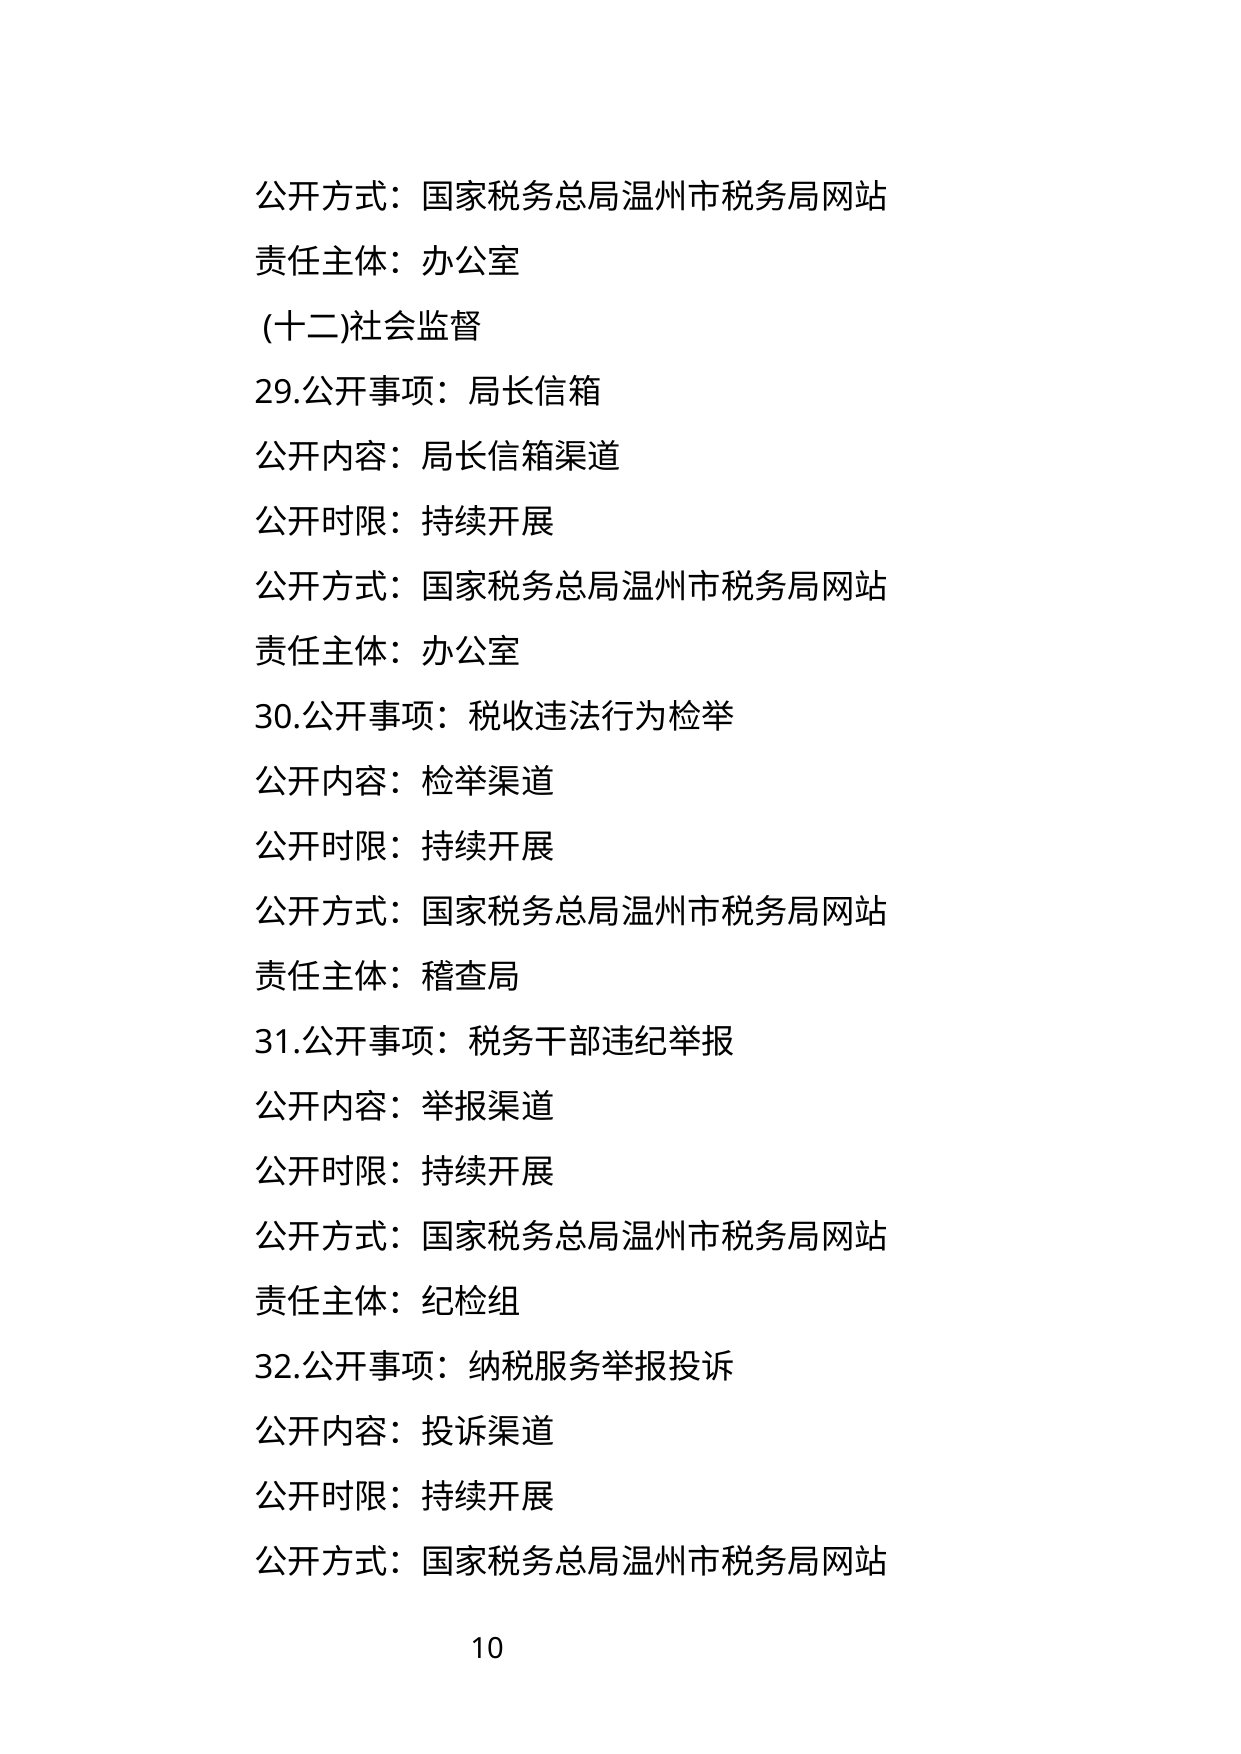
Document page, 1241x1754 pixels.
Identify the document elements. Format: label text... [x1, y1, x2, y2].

text 公开方式：国家税务总局温州市税务局网站 [187, 162, 1019, 227]
text (十二)社会监督 [187, 292, 1019, 357]
text 31.公开事项：税务干部违纪举报 [187, 1007, 1019, 1072]
text 公开方式：国家税务总局温州市税务局网站 [187, 552, 1019, 617]
text 32.公开事项：纳税服务举报投诉 [187, 1332, 1019, 1397]
text 责任主体：稽查局 [187, 942, 1019, 1007]
text 责任主体：纪检组 [187, 1267, 1019, 1332]
text 公开内容：投诉渠道 [187, 1397, 1019, 1462]
text 公开时限：持续开展 [187, 812, 1019, 877]
text 30.公开事项：税收违法行为检举 [187, 682, 1019, 747]
text 公开内容：检举渠道 [187, 747, 1019, 812]
text 公开时限：持续开展 [187, 1137, 1019, 1202]
text 公开内容：局长信箱渠道 [187, 422, 1019, 487]
text 公开内容：举报渠道 [187, 1072, 1019, 1137]
text 公开时限：持续开展 [187, 1462, 1019, 1527]
text 公开方式：国家税务总局温州市税务局网站 [187, 1527, 1019, 1592]
text 责任主体：办公室 [187, 227, 1019, 292]
text 公开时限：持续开展 [187, 487, 1019, 552]
text 29.公开事项：局长信箱 [187, 357, 1019, 422]
text 责任主体：办公室 [187, 617, 1019, 682]
text 公开方式：国家税务总局温州市税务局网站 [187, 877, 1019, 942]
text 公开方式：国家税务总局温州市税务局网站 [187, 1202, 1019, 1267]
